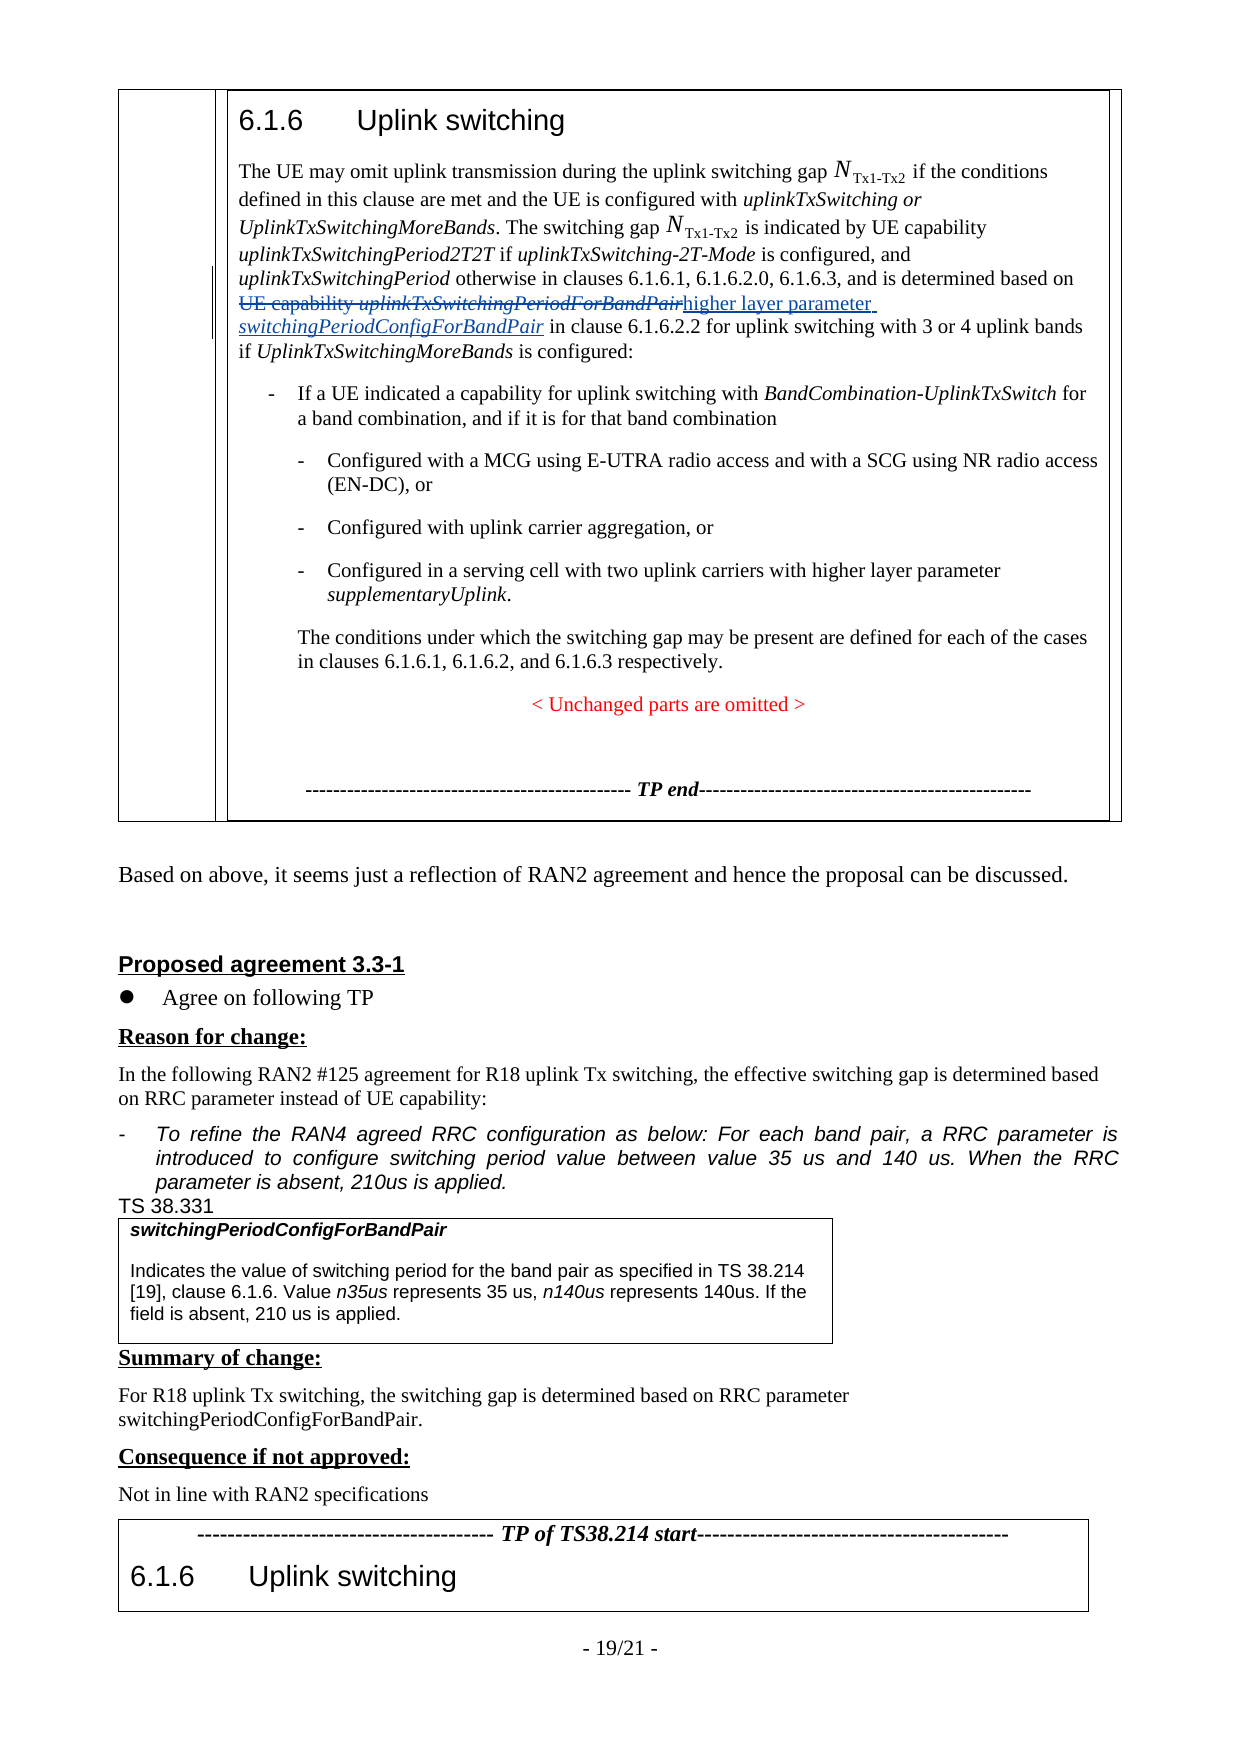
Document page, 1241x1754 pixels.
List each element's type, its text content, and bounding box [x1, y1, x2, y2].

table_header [119, 1520, 1088, 1611]
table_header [119, 90, 215, 821]
text Not in line with RAN2 specifications [118, 1482, 1122, 1506]
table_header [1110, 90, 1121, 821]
text For R18 uplink Tx switching, the switching gap is determined based on RRC parameter switchingPeriodConfigForBandPair. [118, 1383, 1122, 1431]
table_header switchingPeriodConfigForBandPair Indicates the value of switching period for the band pair as specified in TS 38.214 [19], clause 6.1.6. Value n35us represents 35 us, n140us represents 140us. If the field is absent, 210 us is applied. [119, 1219, 832, 1343]
list To refine the RAN4 agreed RRC configuration as below: For each band pair, a RRC parameter is introduced to configure switching period value between value 35 us and 140 us. When the RRC parameter is absent, 210us is applied. [118, 1122, 1122, 1194]
subtitle Proposed agreement 3.3-1 [118, 951, 1122, 978]
list Agree on following TP [118, 984, 1122, 1010]
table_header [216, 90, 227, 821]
text Reason for change: [118, 1023, 1122, 1049]
text Summary of change: [118, 1344, 1122, 1370]
text TS 38.331 [118, 1194, 1122, 1218]
text Based on above, it seems just a reflection of RAN2 agreement and hence the proposal can be discussed. [118, 861, 1122, 887]
text In the following RAN2 #125 agreement for R18 uplink Tx switching, the effective switching gap is determined based on RRC parameter instead of UE capability: [118, 1062, 1122, 1110]
text Consequence if not approved: [118, 1443, 1122, 1470]
